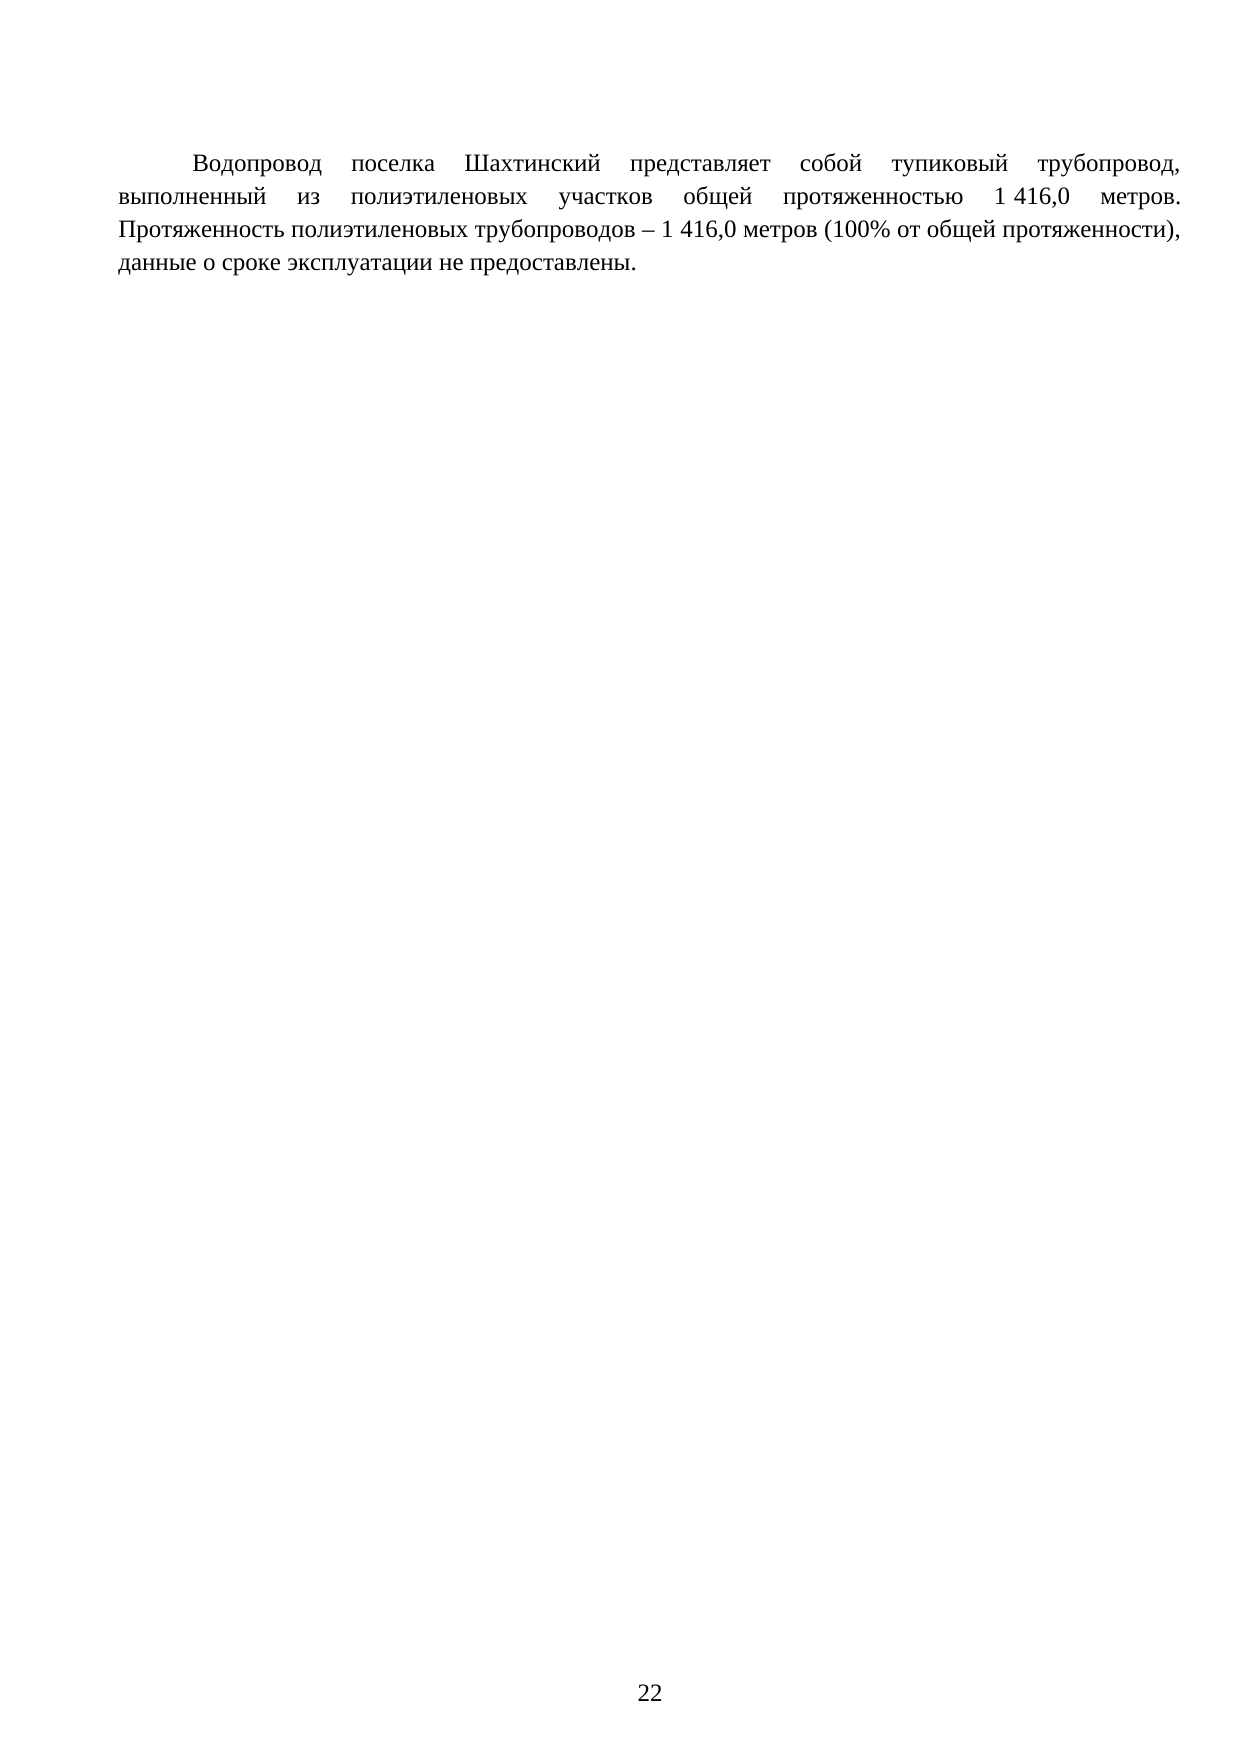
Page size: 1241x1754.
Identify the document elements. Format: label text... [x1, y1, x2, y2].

text Водопровод поселка Шахтинский представляет собой тупиковый трубопровод, выполненный из полиэтиленовых участков общей протяженностью 1 416,0 метров. Протяженность полиэтиленовых трубопроводов – 1 416,0 метров (100% от общей протяженности), данные о сроке эксплуатации не предоставлены. [118, 148, 1181, 276]
